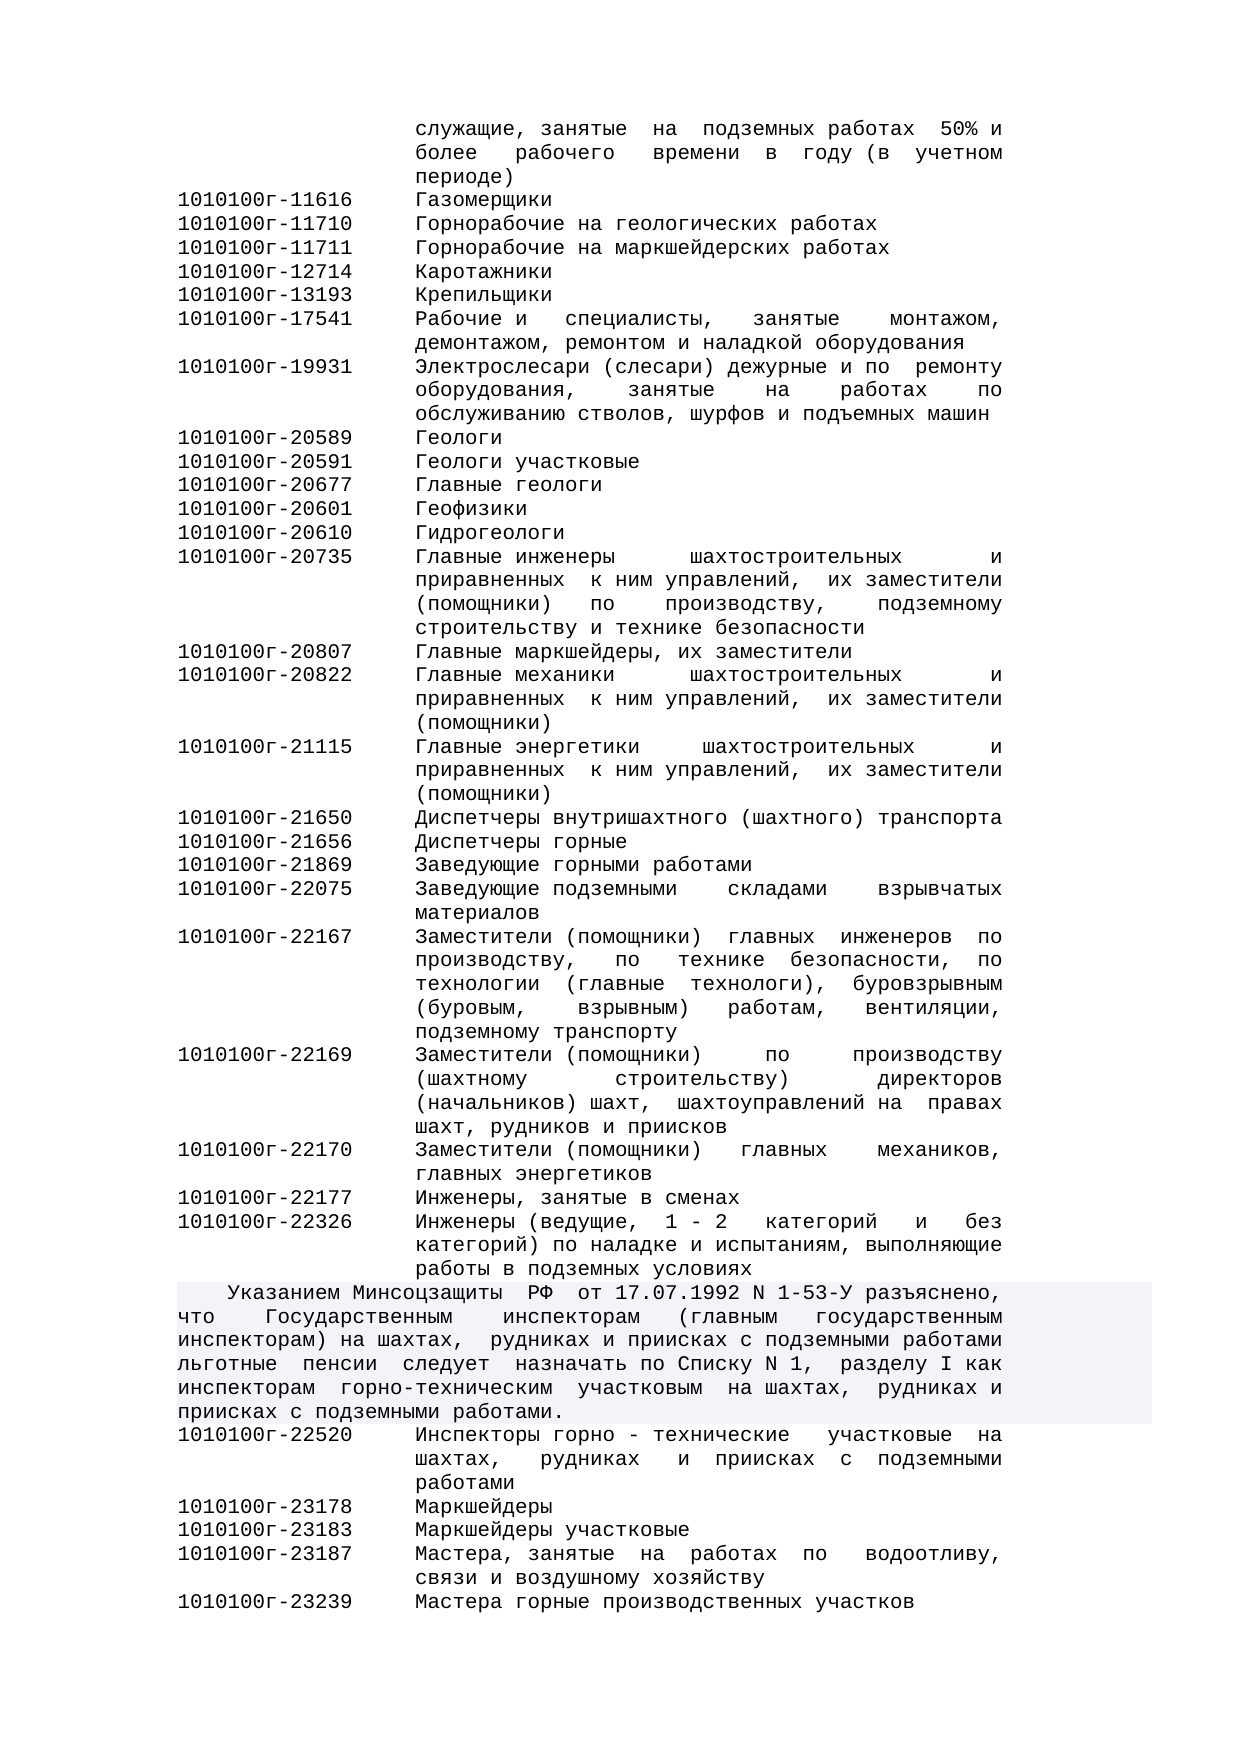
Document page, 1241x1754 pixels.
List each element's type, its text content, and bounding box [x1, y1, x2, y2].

text 1010100г-22177 Инженеры, занятые в сменах [177, 1187, 1152, 1211]
text Указанием Минсоцзащиты РФ от 17.07.1992 N 1-53-У разъяснено, [177, 1282, 1152, 1306]
text приисках с подземными работами. [177, 1401, 1152, 1424]
text 1010100г-21869 Заведующие горными работами [177, 854, 1152, 878]
text льготные пенсии следует назначать по Списку N 1, разделу I как [177, 1353, 1152, 1377]
text категорий) по наладке и испытаниям, выполняющие [177, 1234, 1152, 1258]
text 1010100г-23239 Мастера горные производственных участков [177, 1591, 1152, 1614]
text приравненных к ним управлений, их заместители [177, 759, 1152, 783]
text 1010100г-22170 Заместители (помощники) главных механиков, [177, 1139, 1152, 1163]
text 1010100г-22169 Заместители (помощники) по производству [177, 1044, 1152, 1068]
text 1010100г-20589 Геологи [177, 427, 1152, 451]
text оборудования, занятые на работах по [177, 379, 1152, 403]
text 1010100г-22167 Заместители (помощники) главных инженеров по [177, 926, 1152, 949]
text инспекторам горно-техническим участковым на шахтах, рудниках и [177, 1377, 1152, 1401]
text шахтах, рудниках и приисках с подземными [177, 1448, 1152, 1472]
text периоде) [177, 166, 1152, 189]
text 1010100г-23183 Маркшейдеры участковые [177, 1519, 1152, 1543]
text 1010100г-23187 Мастера, занятые на работах по водоотливу, [177, 1543, 1152, 1567]
text 1010100г-12714 Каротажники [177, 261, 1152, 284]
text производству, по технике безопасности, по [177, 949, 1152, 973]
text (помощники) [177, 712, 1152, 736]
text 1010100г-22520 Инспекторы горно - технические участковые на [177, 1424, 1152, 1448]
text 1010100г-20591 Геологи участковые [177, 451, 1152, 474]
text 1010100г-19931 Электрослесари (слесари) дежурные и по ремонту [177, 356, 1152, 379]
text (буровым, взрывным) работам, вентиляции, [177, 997, 1152, 1021]
text 1010100г-22326 Инженеры (ведущие, 1 - 2 категорий и без [177, 1211, 1152, 1234]
text 1010100г-21115 Главные энергетики шахтостроительных и [177, 736, 1152, 759]
text связи и воздушному хозяйству [177, 1567, 1152, 1591]
text (помощники) [177, 783, 1152, 807]
text 1010100г-20610 Гидрогеологи [177, 522, 1152, 546]
text строительству и технике безопасности [177, 617, 1152, 641]
text более рабочего времени в году (в учетном [177, 142, 1152, 166]
text служащие, занятые на подземных работах 50% и [177, 118, 1152, 142]
text 1010100г-13193 Крепильщики [177, 284, 1152, 308]
text что Государственным инспекторам (главным государственным [177, 1306, 1152, 1329]
text подземному транспорту [177, 1021, 1152, 1044]
text приравненных к ним управлений, их заместители [177, 688, 1152, 712]
text 1010100г-20807 Главные маркшейдеры, их заместители [177, 641, 1152, 664]
text 1010100г-11711 Горнорабочие на маркшейдерских работах [177, 237, 1152, 261]
text материалов [177, 902, 1152, 926]
text 1010100г-20822 Главные механики шахтостроительных и [177, 664, 1152, 688]
text работами [177, 1472, 1152, 1496]
text 1010100г-20677 Главные геологи [177, 474, 1152, 498]
text инспекторам) на шахтах, рудниках и приисках с подземными работами [177, 1329, 1152, 1353]
text обслуживанию стволов, шурфов и подъемных машин [177, 403, 1152, 427]
text 1010100г-20601 Геофизики [177, 498, 1152, 522]
text 1010100г-17541 Рабочие и специалисты, занятые монтажом, [177, 308, 1152, 332]
text приравненных к ним управлений, их заместители [177, 569, 1152, 593]
text (помощники) по производству, подземному [177, 593, 1152, 617]
text 1010100г-20735 Главные инженеры шахтостроительных и [177, 546, 1152, 569]
text шахт, рудников и приисков [177, 1116, 1152, 1139]
text (начальников) шахт, шахтоуправлений на правах [177, 1092, 1152, 1116]
text (шахтному строительству) директоров [177, 1068, 1152, 1092]
text демонтажом, ремонтом и наладкой оборудования [177, 332, 1152, 356]
text главных энергетиков [177, 1163, 1152, 1187]
text работы в подземных условиях [177, 1258, 1152, 1282]
text 1010100г-21656 Диспетчеры горные [177, 831, 1152, 854]
text 1010100г-23178 Маркшейдеры [177, 1496, 1152, 1519]
text 1010100г-11710 Горнорабочие на геологических работах [177, 213, 1152, 237]
text 1010100г-21650 Диспетчеры внутришахтного (шахтного) транспорта [177, 807, 1152, 831]
text 1010100г-11616 Газомерщики [177, 189, 1152, 213]
text технологии (главные технологи), буровзрывным [177, 973, 1152, 997]
text 1010100г-22075 Заведующие подземными складами взрывчатых [177, 878, 1152, 902]
